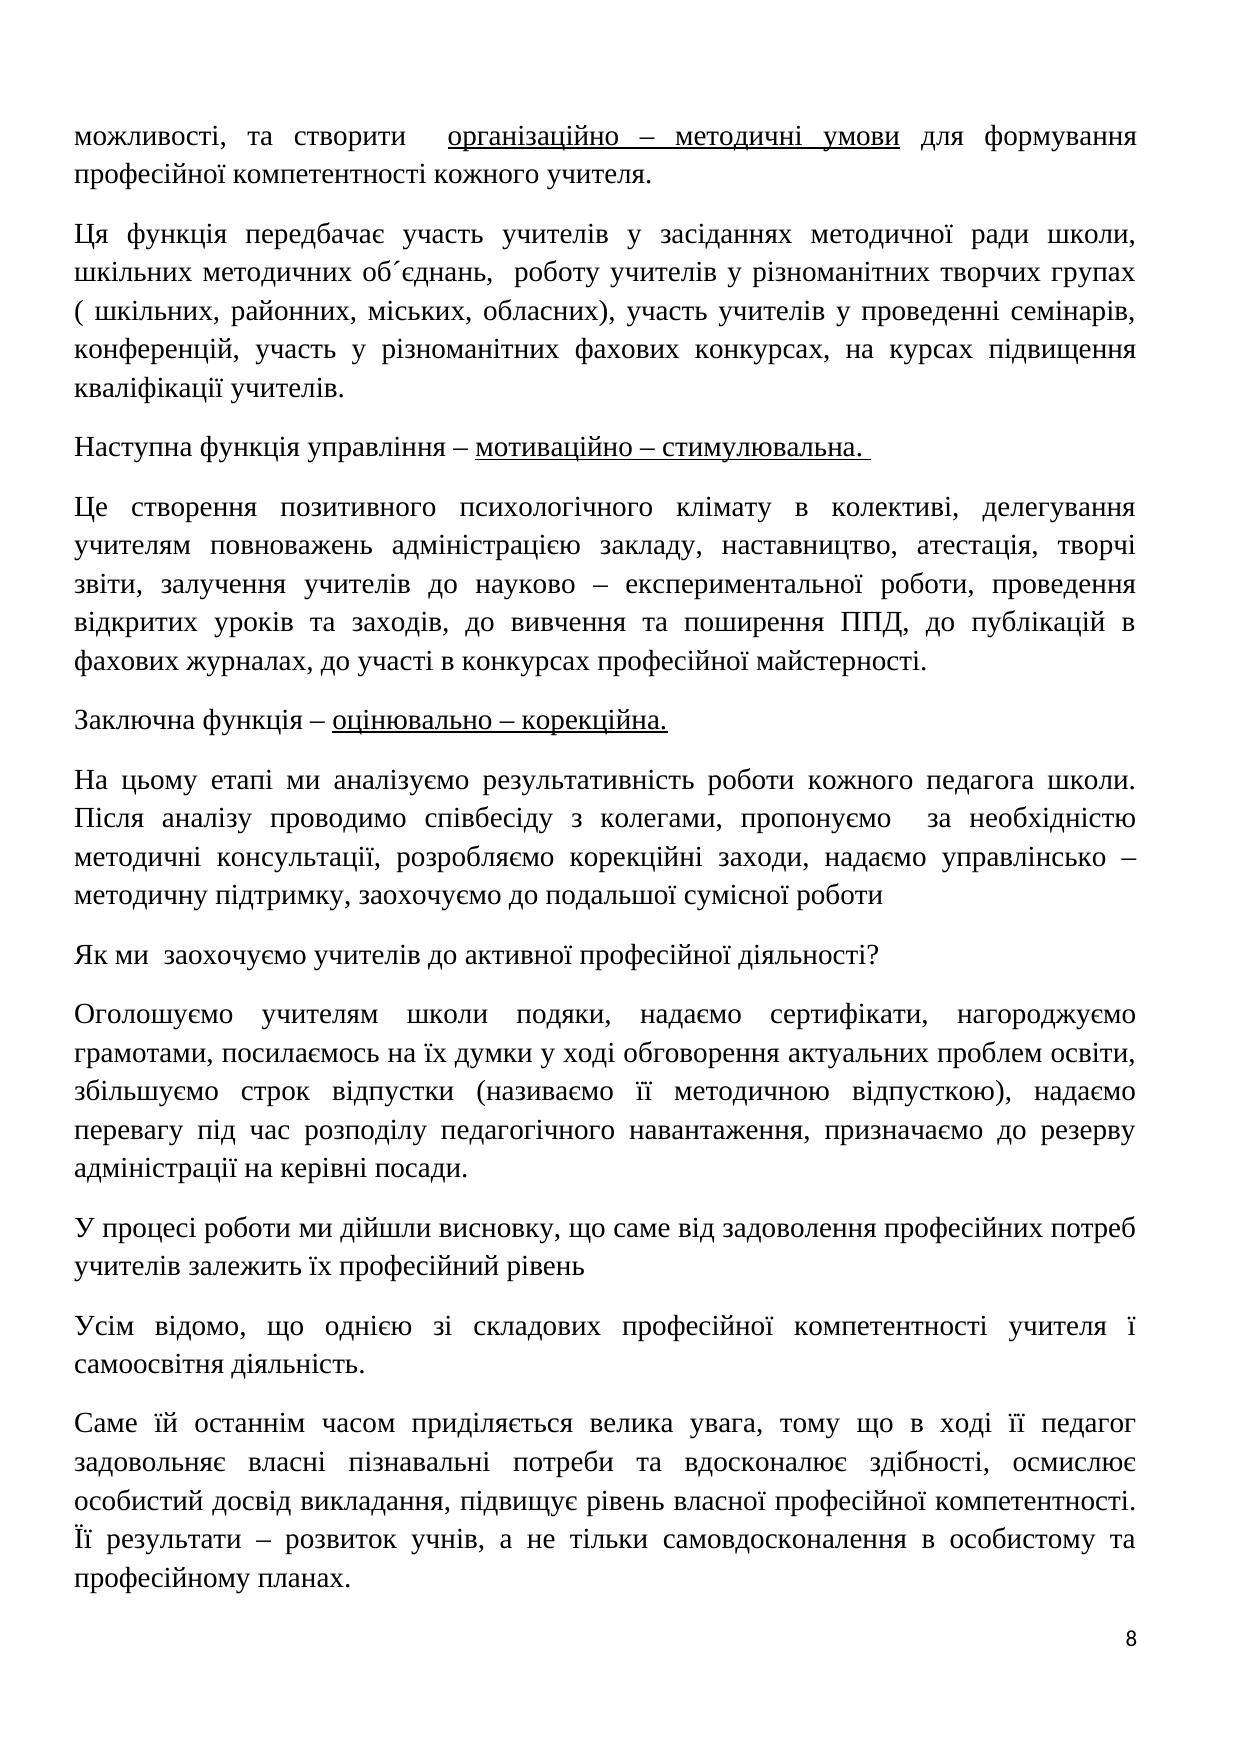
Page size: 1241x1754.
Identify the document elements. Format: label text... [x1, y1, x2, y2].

text У процесі роботи ми дійшли висновку, що саме від задоволення професійних потреб учителів залежить їх професійний рівень [74, 1287, 1137, 1359]
text Ця функція передбачає участь учителів у засіданнях методичної ради школи, шкільних методичних об´єднань, роботу учителів у різноманітних творчих групах ( шкільних, районних, міських, обласних), участь учителів у проведенні семінарів, конференцій, участь у різноманітних фахових конкурсах, на курсах підвищення кваліфікації учителів. [74, 293, 1137, 481]
text Як ми заохочуємо учителів до активної професійної діяльності? [74, 1014, 1137, 1047]
text Саме аналіз професійних запитів і потреб учителів дає змогу здійснювати комплексний підхід до кожного вчителя, ураховуючи при цьому його професійні можливості, та створити організаційно – методичні умови для формування професійної компетентності кожного учителя. [74, 118, 1137, 147]
text Це створення позитивного психологічного клімату в колективі, делегування учителям повноважень адміністрацією закладу, наставництво, атестація, творчі звіти, залучення учителів до науково – експериментальної роботи, проведення відкритих уроків та заходів, до вивчення та поширення ППД, до публікацій в фахових журналах, до участі в конкурсах професійної майстерності. [74, 566, 1137, 754]
text Саме аналіз професійних запитів і потреб учителів дає змогу здійснювати комплексний підхід до кожного вчителя, ураховуючи при цьому його професійні можливості, та створити організаційно – методичні умови для формування професійної компетентності кожного учителя. [74, 149, 1137, 267]
text Оголошуємо учителям школи подяки, надаємо сертифікати, нагороджуємо грамотами, посилаємось на їх думки у ході обговорення актуальних проблем освіти, збільшуємо строк відпустки (називаємо її методичною відпусткою), надаємо перевагу під час розподілу педагогічного навантаження, призначаємо до резерву адміністрації на керівні посади. [74, 1073, 1137, 1261]
text Заключна функція – оцінювально – корекційна. [74, 779, 1137, 813]
text Усім відомо, що однією зі складових професійної компетентності учителя ї самоосвітня діяльність. [74, 1385, 1137, 1457]
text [74, 1483, 1137, 1593]
text Наступна функція управління – мотиваційно – стимулювальна. [74, 507, 1137, 540]
text На цьому етапі ми аналізуємо результативність роботи кожного педагога школи. Після аналізу проводимо співбесіду з колегами, пропонуємо за необхідністю методичні консультації, розробляємо корекційні заходи, надаємо управлінсько – методичну підтримку, заохочуємо до подальшої сумісної роботи [74, 839, 1137, 988]
